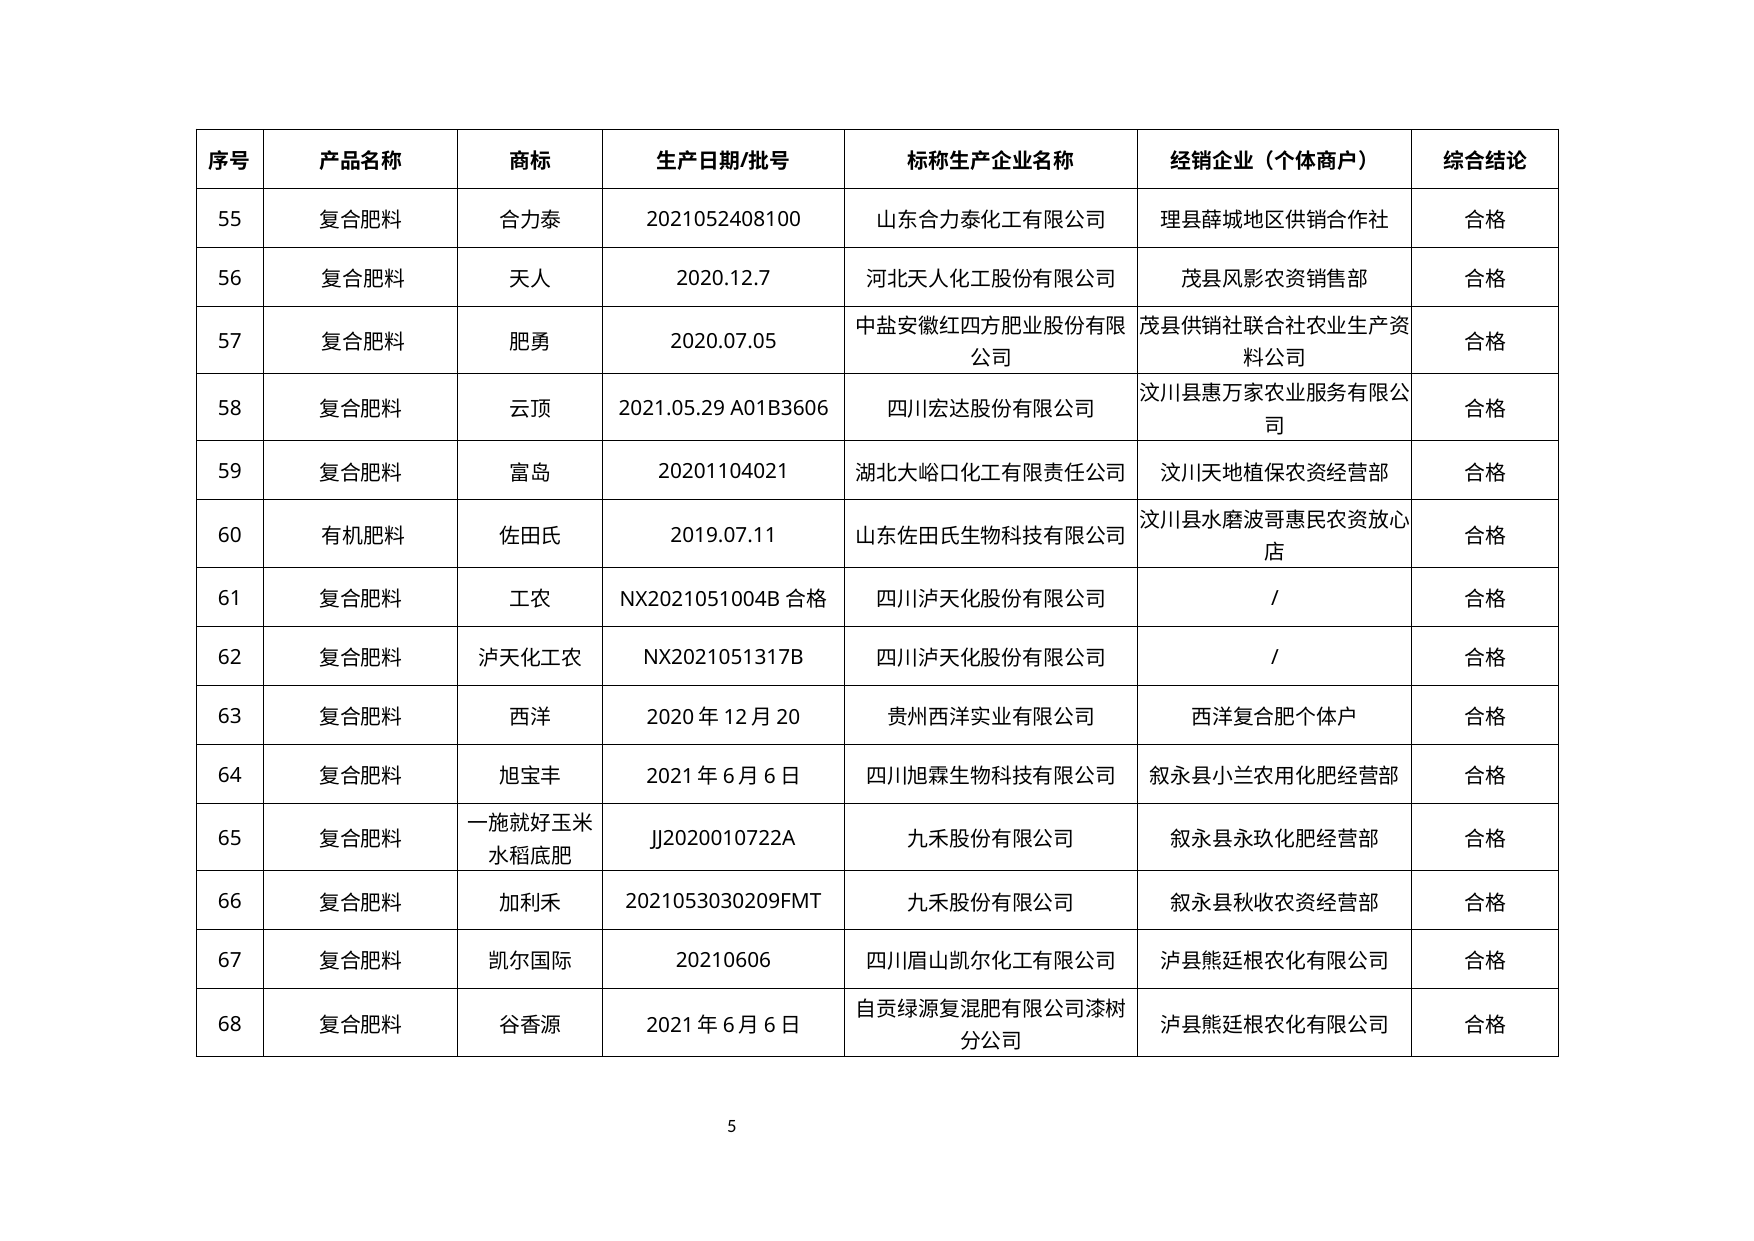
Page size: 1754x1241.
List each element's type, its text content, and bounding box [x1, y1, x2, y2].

table_cell 天人 [458, 248, 602, 306]
table_cell 汶川县惠万家农业服务有限公司 [1138, 374, 1411, 440]
table_cell 云顶 [458, 374, 602, 440]
table_cell / [1138, 627, 1411, 685]
table_cell 合格 [1412, 804, 1558, 870]
table_cell 合格 [1412, 686, 1558, 744]
table_cell 四川旭霖生物科技有限公司 [845, 745, 1137, 803]
table_cell 2021年6月6日 [603, 745, 844, 803]
table_cell 2020.12.7 [603, 248, 844, 306]
table_cell 一施就好玉米水稻底肥 [458, 804, 602, 870]
table_cell 合格 [1412, 568, 1558, 626]
table_cell 复合肥料 [264, 568, 457, 626]
table_cell 贵州西洋实业有限公司 [845, 686, 1137, 744]
table_cell 理县薛城地区供销合作社 [1138, 189, 1411, 247]
table_cell JJ2020010722A [603, 804, 844, 870]
table_cell / [1138, 568, 1411, 626]
table_cell 2021053030209FMT [603, 871, 844, 929]
table_cell 复合肥料 [264, 627, 457, 685]
table_cell 复合肥料 [264, 804, 457, 870]
table_cell 62 [197, 627, 263, 685]
table_cell 西洋复合肥个体户 [1138, 686, 1411, 744]
table_cell 复合肥料 [264, 307, 457, 373]
table_cell 凯尔国际 [458, 930, 602, 988]
table_cell 合格 [1412, 989, 1558, 1056]
table_header 标称生产企业名称 [845, 130, 1137, 188]
table_cell 复合肥料 [264, 248, 457, 306]
table_cell 泸县熊廷根农化有限公司 [1138, 989, 1411, 1056]
table_cell 56 [197, 248, 263, 306]
table_cell 肥勇 [458, 307, 602, 373]
table_cell 泸县熊廷根农化有限公司 [1138, 930, 1411, 988]
table_cell 复合肥料 [264, 930, 457, 988]
table_cell 2020年12月20 [603, 686, 844, 744]
table_cell 2021052408100 [603, 189, 844, 247]
table_cell 西洋 [458, 686, 602, 744]
table_cell 合格 [1412, 307, 1558, 373]
table_cell 57 [197, 307, 263, 373]
table_cell 64 [197, 745, 263, 803]
table_cell 复合肥料 [264, 189, 457, 247]
table_header 综合结论 [1412, 130, 1558, 188]
table_cell 山东佐田氏生物科技有限公司 [845, 500, 1137, 567]
table_cell 四川泸天化股份有限公司 [845, 627, 1137, 685]
table_cell 工农 [458, 568, 602, 626]
table_cell 20201104021 [603, 441, 844, 499]
table_cell 有机肥料 [264, 500, 457, 567]
table_cell 2019.07.11 [603, 500, 844, 567]
table_cell 四川宏达股份有限公司 [845, 374, 1137, 440]
table_cell 山东合力泰化工有限公司 [845, 189, 1137, 247]
table_cell 2021年6月6日 [603, 989, 844, 1056]
table_cell 2021.05.29 A01B3606 [603, 374, 844, 440]
table_cell 中盐安徽红四方肥业股份有限公司 [845, 307, 1137, 373]
table_header 生产日期/批号 [603, 130, 844, 188]
table_cell 四川眉山凯尔化工有限公司 [845, 930, 1137, 988]
table_cell 67 [197, 930, 263, 988]
table_cell 湖北大峪口化工有限责任公司 [845, 441, 1137, 499]
table_cell 汶川天地植保农资经营部 [1138, 441, 1411, 499]
table_cell 九禾股份有限公司 [845, 804, 1137, 870]
table_header 序号 [197, 130, 263, 188]
table_cell 2020.07.05 [603, 307, 844, 373]
table_cell 茂县风影农资销售部 [1138, 248, 1411, 306]
table_cell 合力泰 [458, 189, 602, 247]
table_cell 复合肥料 [264, 745, 457, 803]
table_cell 叙永县永玖化肥经营部 [1138, 804, 1411, 870]
table_cell 20210606 [603, 930, 844, 988]
table_cell 66 [197, 871, 263, 929]
table_cell 四川泸天化股份有限公司 [845, 568, 1137, 626]
table_cell 河北天人化工股份有限公司 [845, 248, 1137, 306]
table_cell 合格 [1412, 871, 1558, 929]
table_header 产品名称 [264, 130, 457, 188]
table_cell 谷香源 [458, 989, 602, 1056]
table_cell 茂县供销社联合社农业生产资料公司 [1138, 307, 1411, 373]
table_cell 合格 [1412, 627, 1558, 685]
table_cell 合格 [1412, 374, 1558, 440]
table_cell 复合肥料 [264, 871, 457, 929]
table_cell 63 [197, 686, 263, 744]
table_cell 60 [197, 500, 263, 567]
table_cell 叙永县小兰农用化肥经营部 [1138, 745, 1411, 803]
table_cell 合格 [1412, 930, 1558, 988]
table_cell 复合肥料 [264, 989, 457, 1056]
table_cell 合格 [1412, 745, 1558, 803]
table_cell 汶川县水磨波哥惠民农资放心店 [1138, 500, 1411, 567]
table_cell NX2021051317B [603, 627, 844, 685]
table_cell 复合肥料 [264, 441, 457, 499]
table_cell 55 [197, 189, 263, 247]
table_cell 61 [197, 568, 263, 626]
table_cell 合格 [1412, 441, 1558, 499]
table_cell 合格 [1412, 248, 1558, 306]
table_cell 富岛 [458, 441, 602, 499]
table_cell 复合肥料 [264, 686, 457, 744]
table_cell 复合肥料 [264, 374, 457, 440]
table_cell 59 [197, 441, 263, 499]
table_cell 叙永县秋收农资经营部 [1138, 871, 1411, 929]
table_header 商标 [458, 130, 602, 188]
table_cell 68 [197, 989, 263, 1056]
table_header 经销企业（个体商户） [1138, 130, 1411, 188]
table_cell 旭宝丰 [458, 745, 602, 803]
table_cell 65 [197, 804, 263, 870]
table_cell 加利禾 [458, 871, 602, 929]
table_cell 合格 [1412, 189, 1558, 247]
table_cell 合格 [1412, 500, 1558, 567]
table_cell 自贡绿源复混肥有限公司漆树分公司 [845, 989, 1137, 1056]
table_cell NX2021051004B 合格 [603, 568, 844, 626]
table_cell 泸天化工农 [458, 627, 602, 685]
table_cell 佐田氏 [458, 500, 602, 567]
table_cell 58 [197, 374, 263, 440]
table_cell 九禾股份有限公司 [845, 871, 1137, 929]
